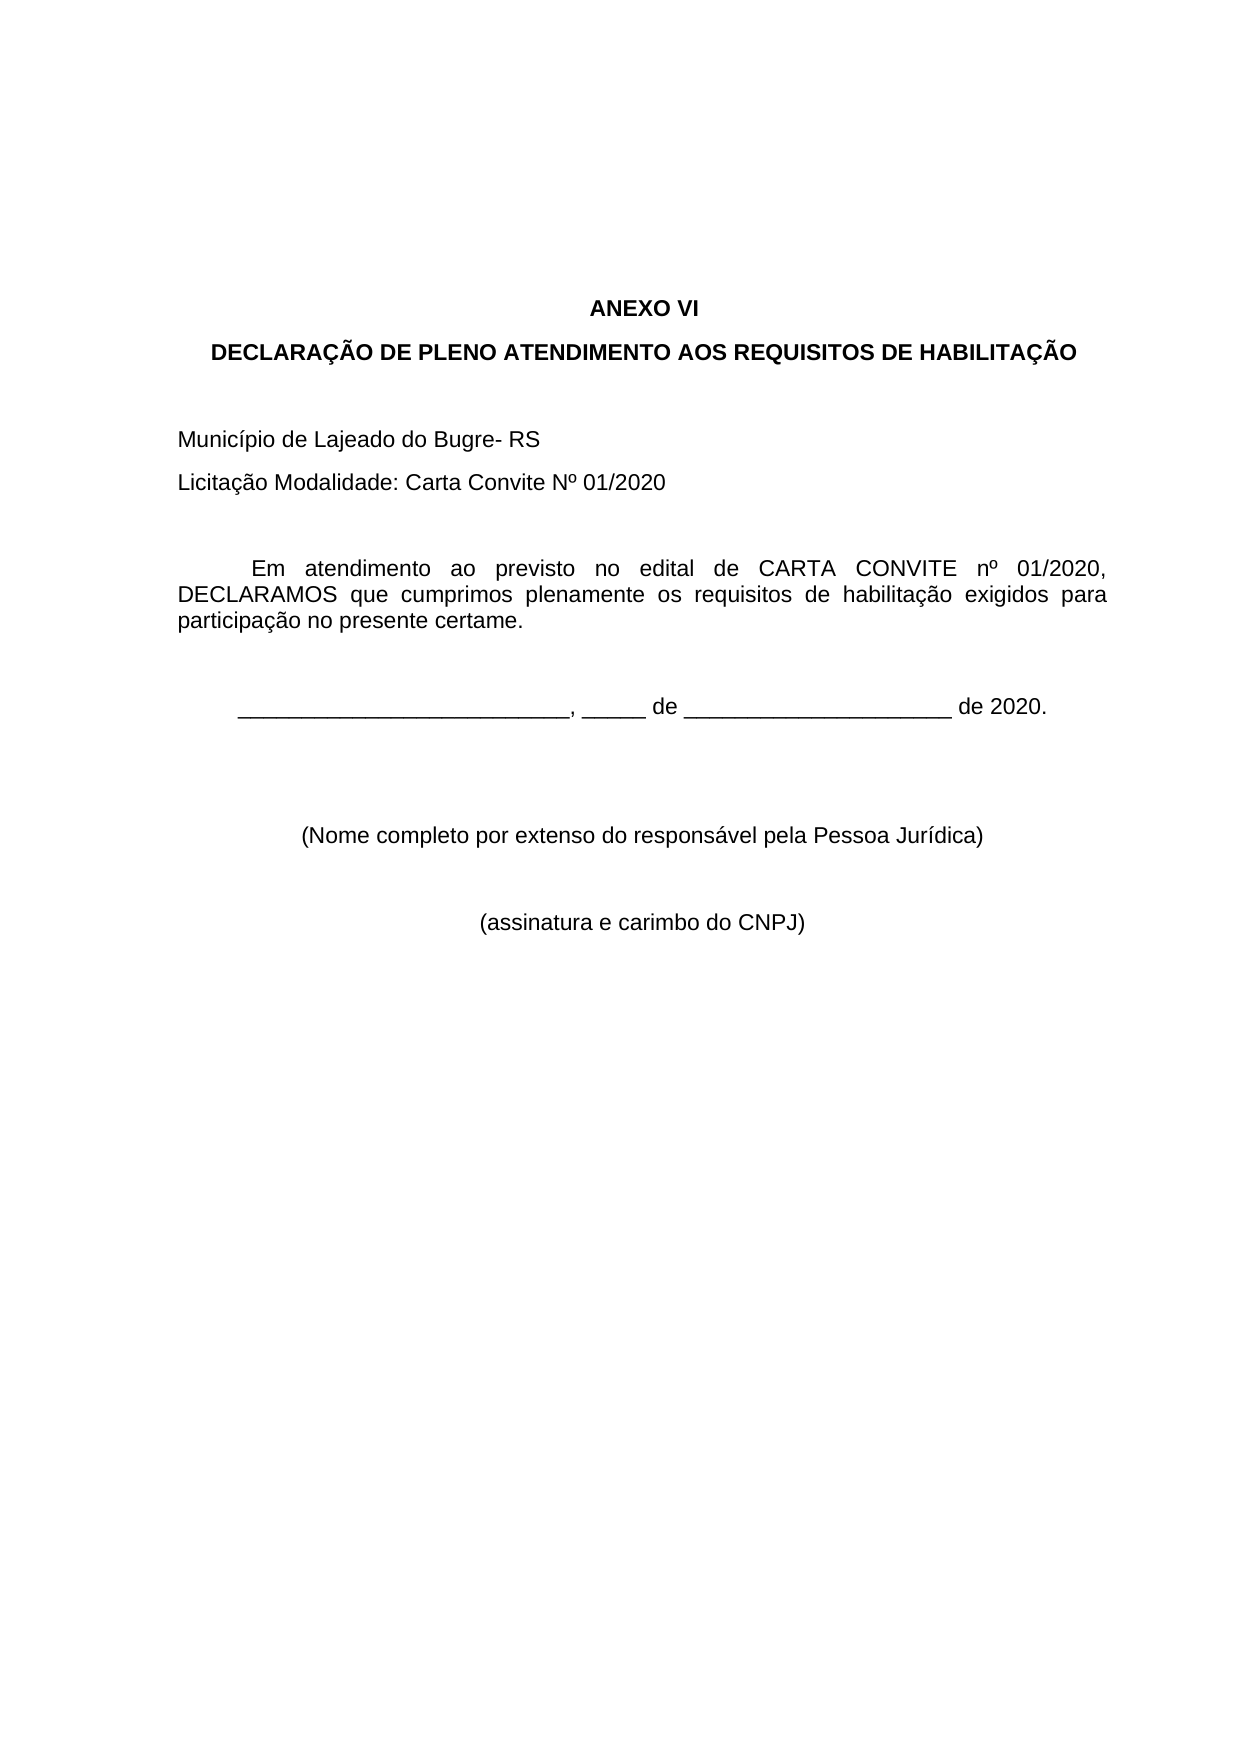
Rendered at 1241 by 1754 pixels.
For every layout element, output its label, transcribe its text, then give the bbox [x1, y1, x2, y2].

text (assinatura e carimbo do CNPJ) [177, 908, 1107, 935]
text (Nome completo por extenso do responsável pela Pessoa Jurídica) [177, 822, 1107, 849]
text Em atendimento ao previsto no edital de CARTA CONVITE nº 01/2020, DECLARAMOS que cumprimos plenamente os requisitos de habilitação exigidos para participação no presente certame. [177, 554, 1107, 634]
text ANEXO VI [177, 295, 1111, 322]
text Município de Lajeado do Bugre- RS [177, 426, 1107, 452]
text DECLARAÇÃO DE PLENO ATENDIMENTO AOS REQUISITOS DE HABILITAÇÃO [177, 338, 1111, 365]
text Licitação Modalidade: Carta Convite Nº 01/2020 [177, 468, 1107, 495]
text __________________________, _____ de _____________________ de 2020. [177, 693, 1107, 720]
